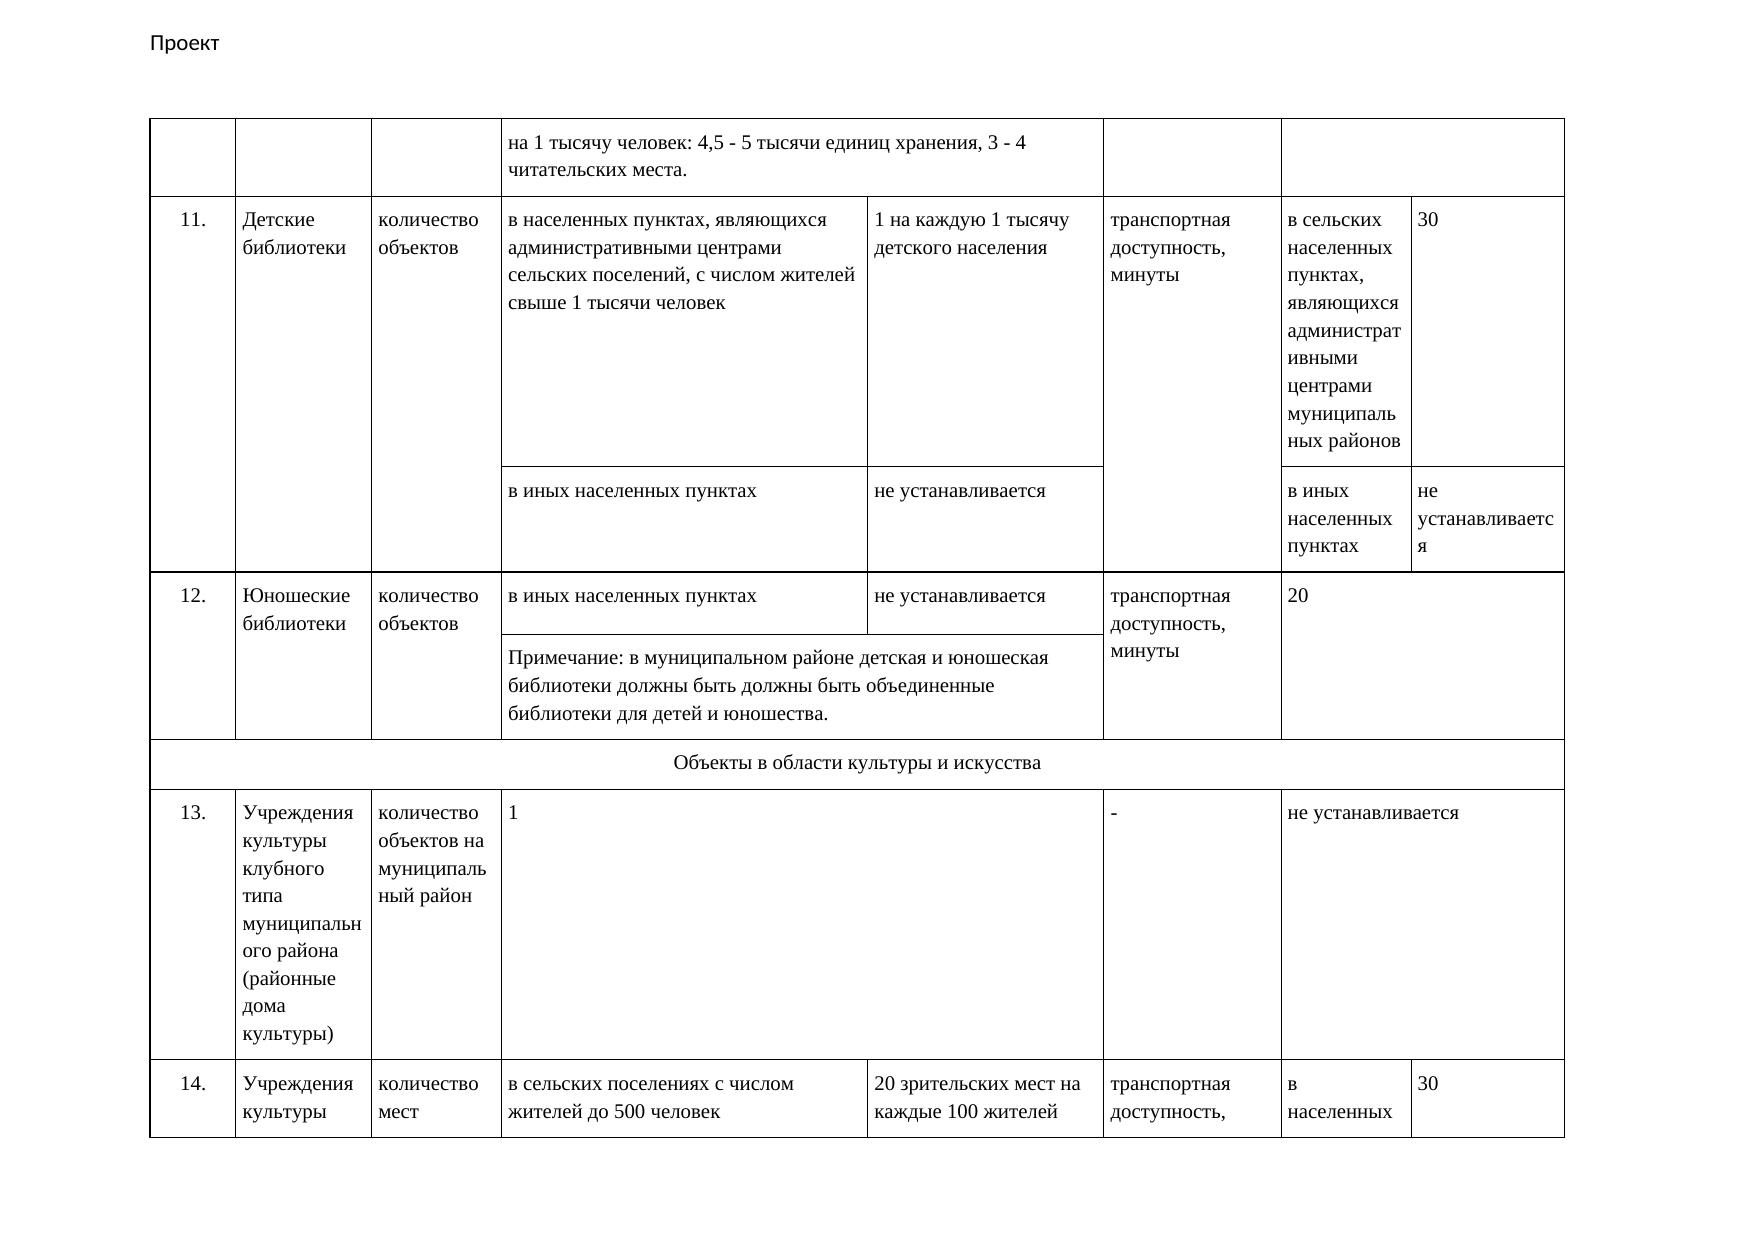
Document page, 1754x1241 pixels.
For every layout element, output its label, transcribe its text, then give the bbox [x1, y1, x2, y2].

table_cell транспортная доступность, минуты [1104, 197, 1281, 571]
table_cell 1 [502, 790, 1103, 1059]
table_cell в населенных пунктах, являющихся административными центрами сельских поселений, с числом жителей свыше 1 тысячи человек [502, 197, 867, 466]
table_cell не устанавливается [868, 573, 1103, 633]
table_cell 13. [151, 790, 235, 1059]
table_cell 14. [151, 1060, 235, 1137]
table_cell в сельских населенных пунктах, являющихся административными центрами муниципальных районов [1282, 197, 1411, 466]
table_cell Юношеские библиотеки [236, 573, 371, 739]
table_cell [502, 119, 1103, 196]
table_cell количество объектов [372, 197, 501, 571]
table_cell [1104, 1060, 1281, 1137]
table_cell Примечание: в муниципальном районе детская и юношеская библиотеки должны быть должны быть объединенные библиотеки для детей и юношества. [502, 635, 1103, 739]
table_cell 20 [1282, 573, 1564, 739]
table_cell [236, 1060, 371, 1137]
table_cell в иных населенных пунктах [502, 467, 867, 571]
table_cell 11. [151, 197, 235, 571]
table_cell Объекты в области культуры и искусства [151, 740, 1564, 788]
table_cell 20 зрительских мест на каждые 100 жителей [868, 1060, 1103, 1137]
table_cell - [1104, 790, 1281, 1059]
table_cell 30 [1412, 1060, 1564, 1137]
table_cell 12. [151, 573, 235, 739]
table_cell транспортная доступность, минуты [1104, 573, 1281, 739]
table_cell в иных населенных пунктах [1282, 467, 1411, 571]
table_cell Детские библиотеки [236, 197, 371, 571]
table_cell Учреждения культуры клубного типа муниципального района (районные дома культуры) [236, 790, 371, 1059]
table_cell не устанавливается [1282, 790, 1564, 1059]
table_cell в иных населенных пунктах [502, 573, 867, 633]
table_cell не устанавливается [1412, 467, 1564, 571]
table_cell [1282, 1060, 1411, 1137]
table_cell количество объектов [372, 573, 501, 739]
table_cell количество объектов на муниципальный район [372, 790, 501, 1059]
table_cell не устанавливается [868, 467, 1103, 571]
table_cell 30 [1412, 197, 1564, 466]
table_cell 1 на каждую 1 тысячу детского населения [868, 197, 1103, 466]
table_cell в сельских поселениях с числом жителей до 500 человек [502, 1060, 867, 1137]
table_cell количество мест [372, 1060, 501, 1137]
